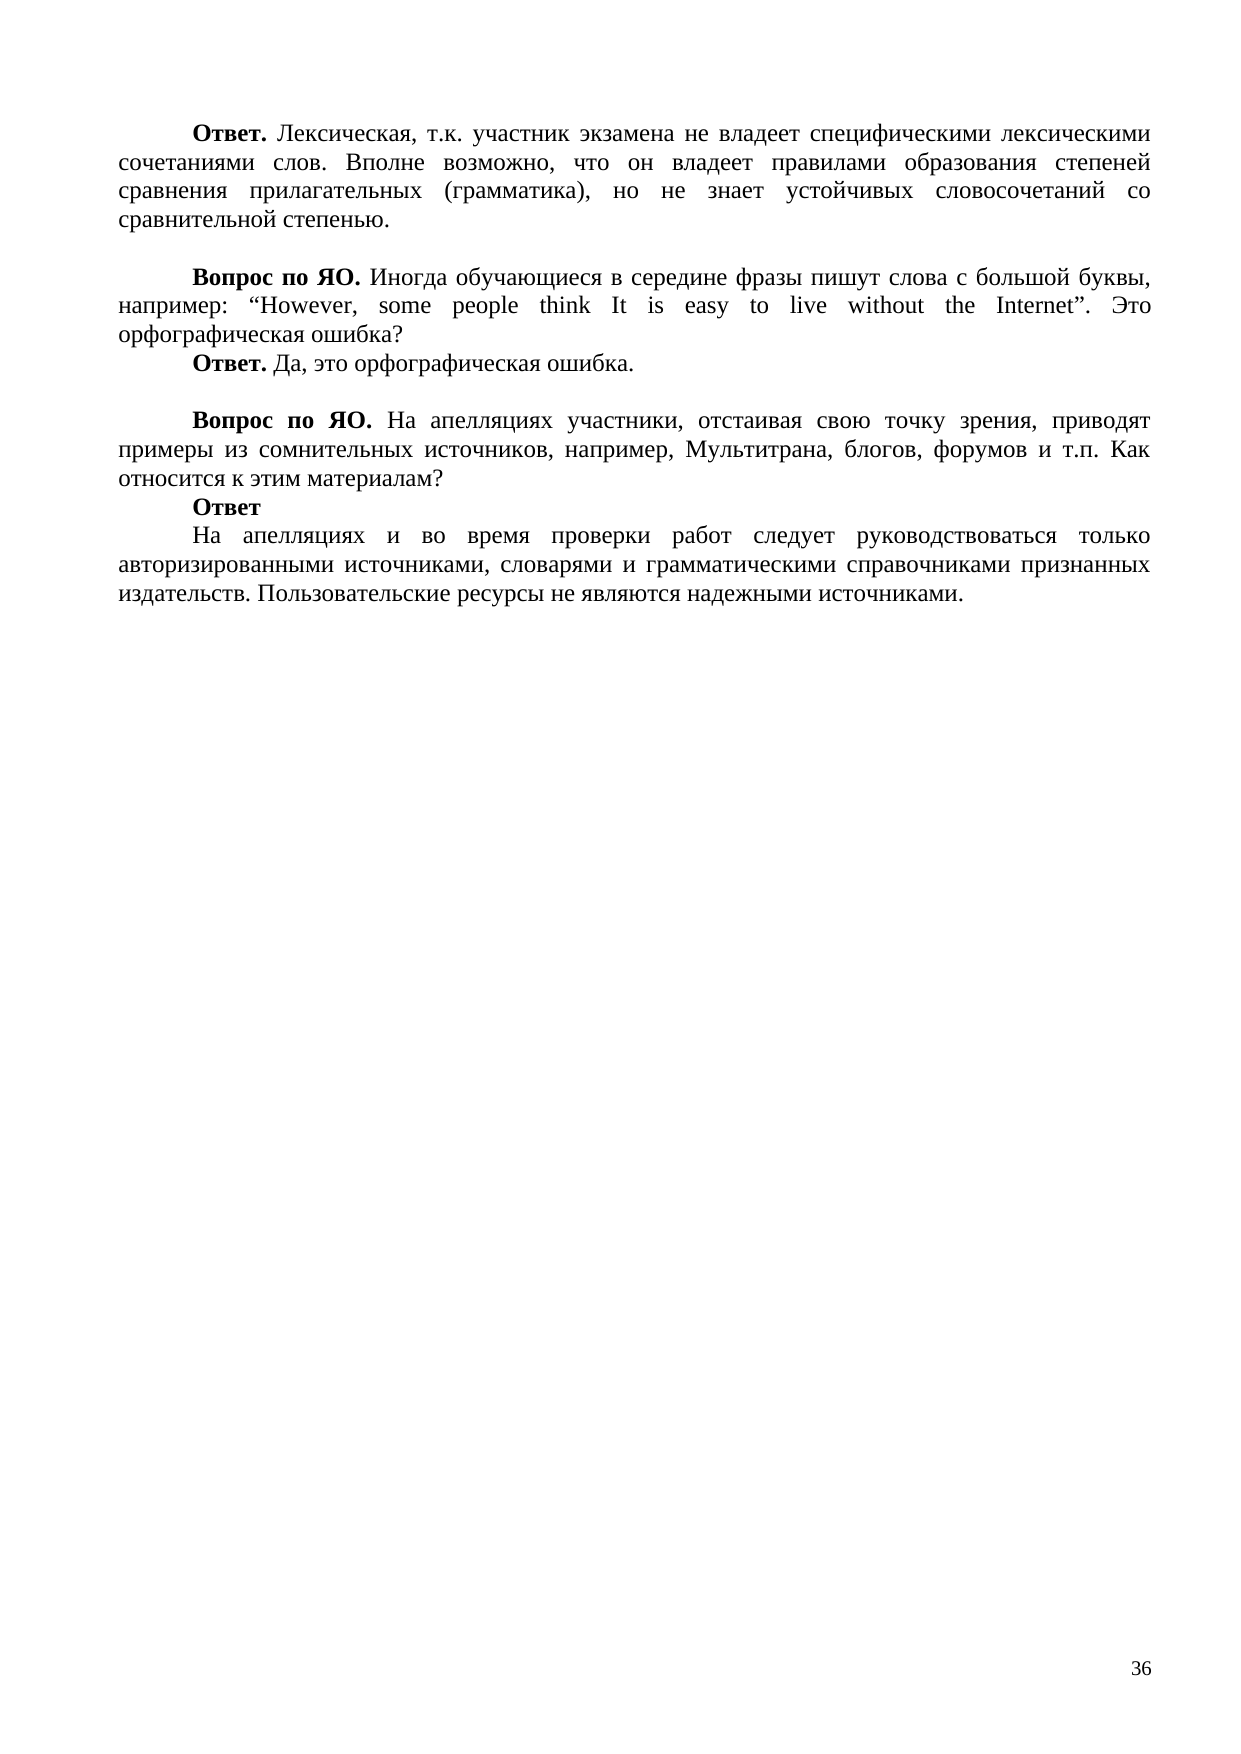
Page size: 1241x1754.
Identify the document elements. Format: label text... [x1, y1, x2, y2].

text Вопрос по ЯО. Иногда обучающиеся в середине фразы пишут слова с большой буквы, например: “However, some people think It is easy to live without the Internet”. Это орфографическая ошибка? [118, 262, 1152, 348]
text Ответ. Да, это орфографическая ошибка. [118, 348, 1152, 377]
text На апелляциях и во время проверки работ следует руководствоваться только авторизированными источниками, словарями и грамматическими справочниками признанных издательств. Пользовательские ресурсы не являются надежными источниками. [118, 521, 1152, 607]
text Вопрос по ЯО. На апелляциях участники, отстаивая свою точку зрения, приводят примеры из сомнительных источников, например, Мультитрана, блогов, форумов и т.п. Как относится к этим материалам? [118, 406, 1152, 492]
text Ответ. Лексическая, т.к. участник экзамена не владеет специфическими лексическими сочетаниями слов. Вполне возможно, что он владеет правилами образования степеней сравнения прилагательных (грамматика), но не знает устойчивых словосочетаний со сравнительной степенью. [118, 118, 1152, 233]
text Ответ [118, 492, 1152, 521]
